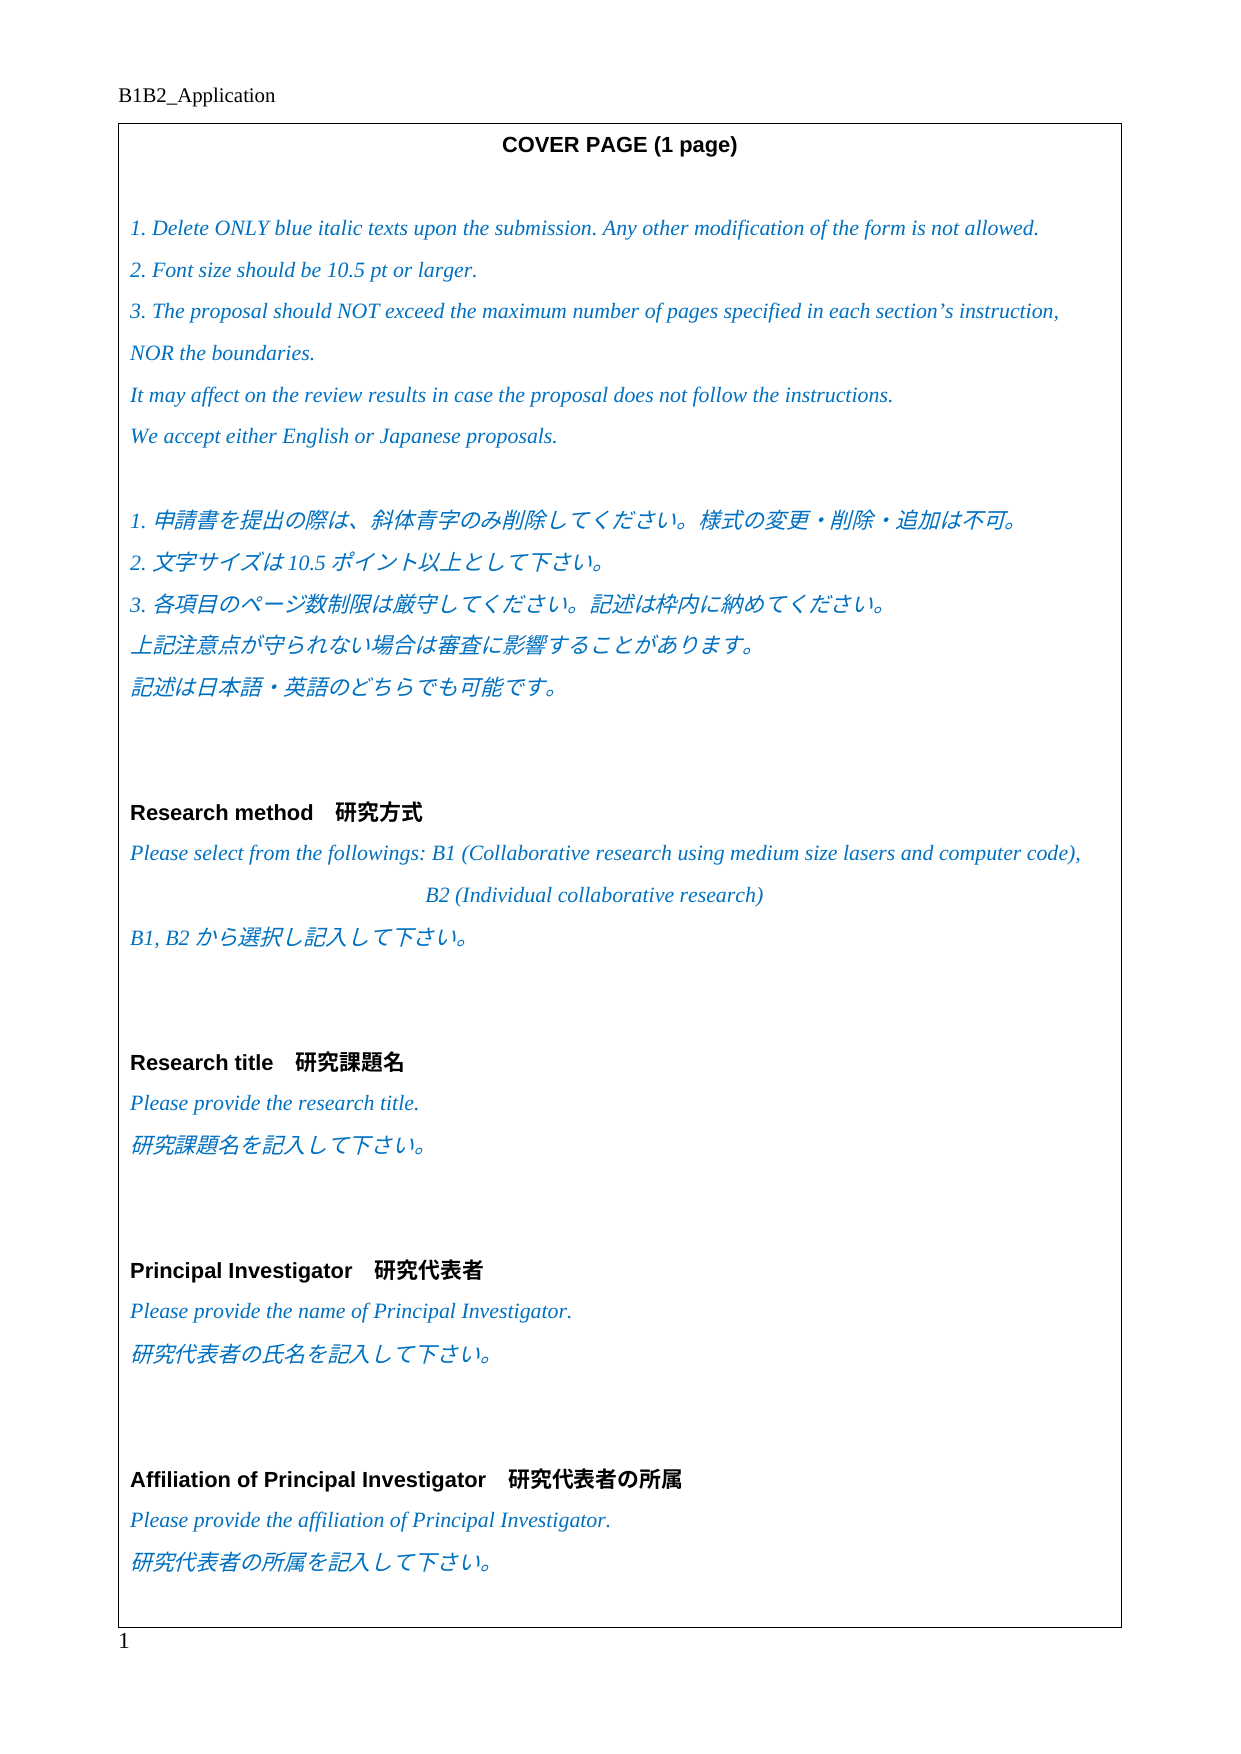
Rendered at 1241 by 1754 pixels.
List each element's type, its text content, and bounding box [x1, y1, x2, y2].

table_header COVER PAGE (1 page) 1. Delete ONLY blue italic texts upon the submission. Any other modification of the form is not allowed. 2. Font size should be 10.5 pt or larger. 3. The proposal should NOT exceed the maximum number of pages specified in each section’s instruction, NOR the boundaries. It may affect on the review results in case the proposal does not follow the instructions. We accept either English or Japanese proposals. 1. 申請書を提出の際は、斜体青字のみ削除してください。様式の変更・削除・追加は不可。 2. 文字サイズは10.5ポイント以上として下さい。 3. 各項目のページ数制限は厳守してください。記述は枠内に納めてください。 上記注意点が守られない場合は審査に影響することがあります。 記述は日本語・英語のどちらでも可能です。 Research method 研究方式 Please select from the followings: B1 (Collaborative research using medium size lasers and computer code), B2 (Individual collaborative research) B1, B2から選択し記入して下さい。 Research title 研究課題名 Please provide the research title. 研究課題名を記入して下さい。 Principal Investigator 研究代表者 Please provide the name of Principal Investigator. 研究代表者の氏名を記入して下さい。 Affiliation of Principal Investigator 研究代表者の所属 Please provide the affiliation of Principal Investigator. 研究代表者の所属を記入して下さい。 New or Continuation 新規または継続 Please provide whether the proposal is “New” or “Continuation”. 提案課題について“新規”か”継続”か選択し記入して下さい。 Research Outline 研究の概要 Please provide a succinct 100-word summary of the proposed research. 200字以内で研究の概要を記述して下さい。 [119, 124, 1121, 1627]
